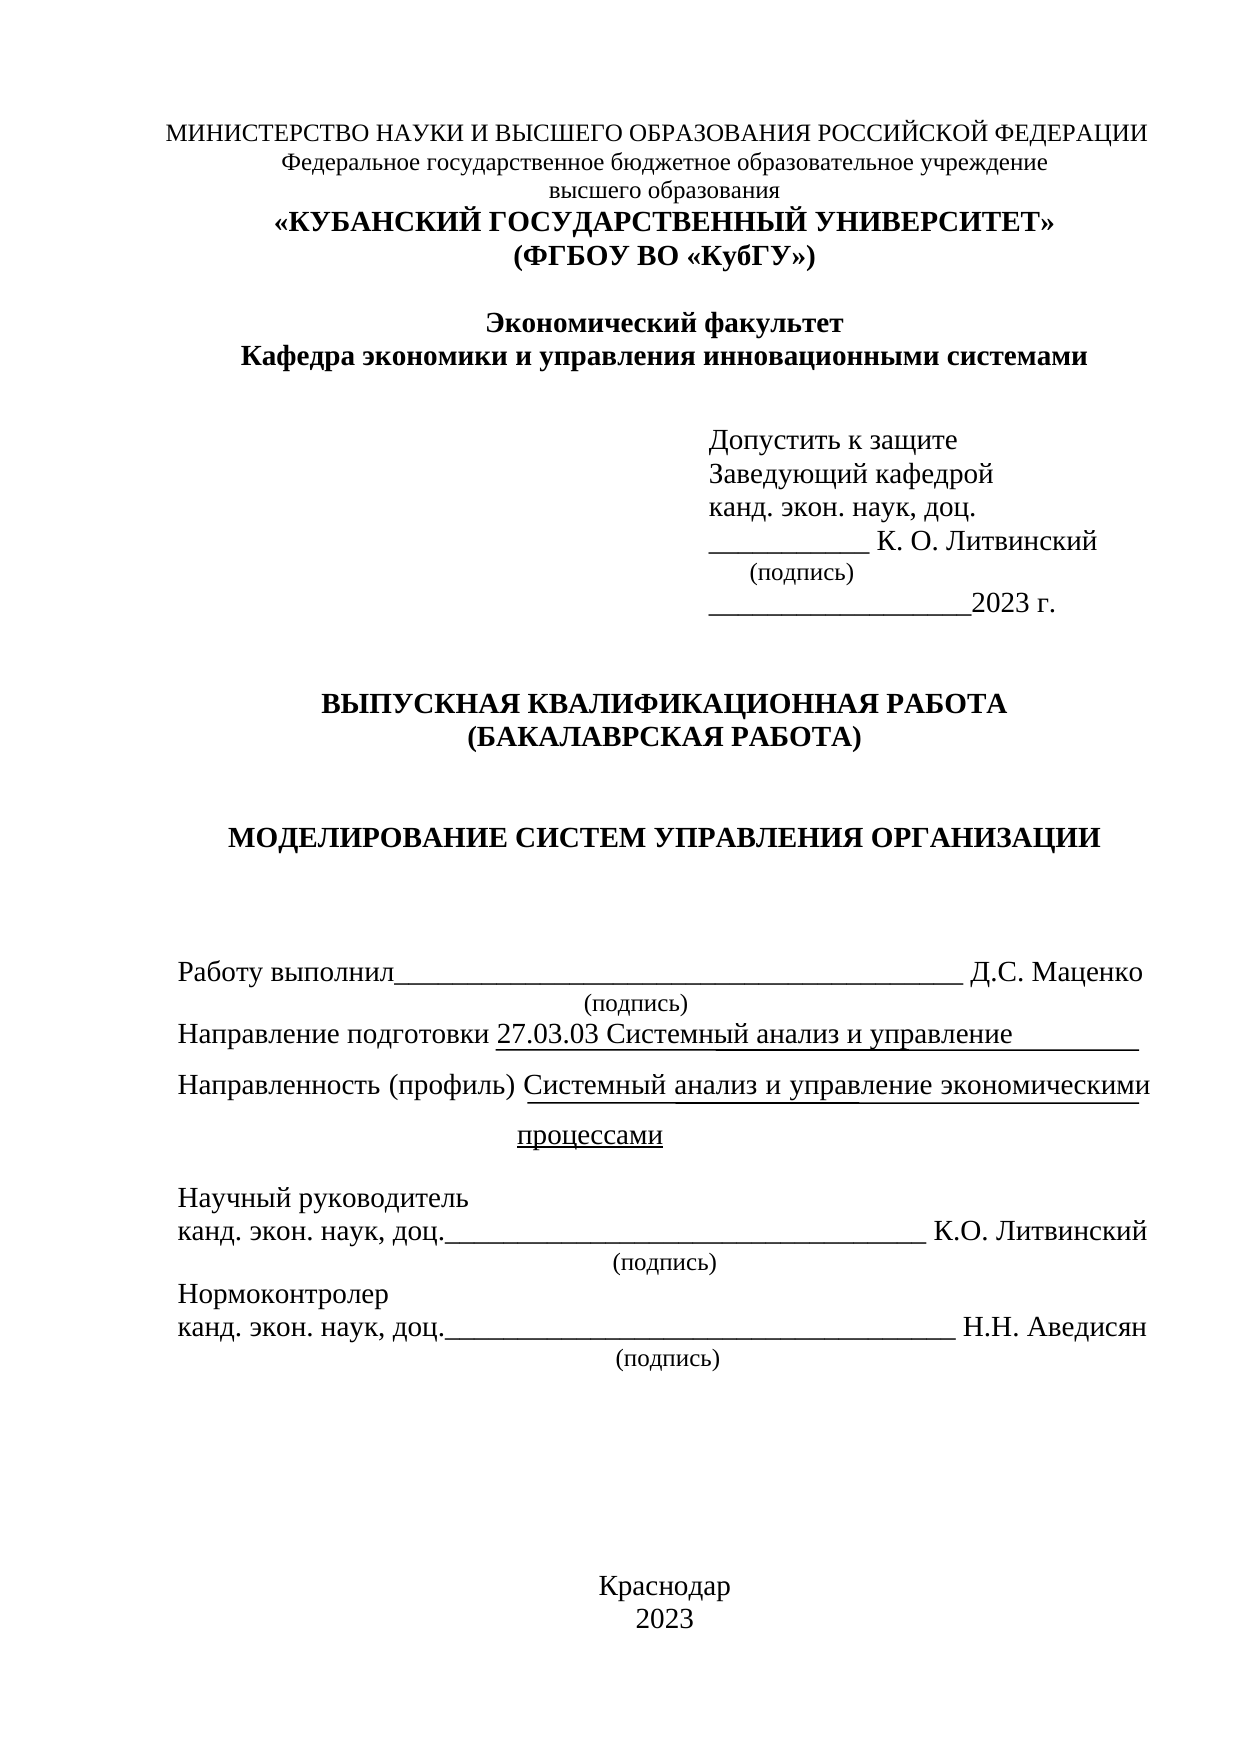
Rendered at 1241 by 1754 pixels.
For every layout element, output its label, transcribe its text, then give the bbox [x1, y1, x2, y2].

text ВЫПУСКНАЯ КВАЛИФИКАЦИОННАЯ РАБОТА [177, 686, 1152, 719]
text Работу выполнил_______________________________________ Д.С. Маценко [177, 954, 1152, 988]
text Заведующий кафедрой [8, 456, 1152, 489]
text (ФГБОУ ВО «КубГУ») [177, 238, 1152, 271]
text (подпись) [8, 557, 1152, 585]
text Направленность (профиль) Системный анализ и управление экономическими процессами [177, 1067, 1152, 1151]
text МОДЕЛИРОВАНИЕ СИСТЕМ УПРАВЛЕНИЯ ОРГАНИЗАЦИИ [177, 820, 1152, 854]
text Направление подготовки 27.03.03 Системный анализ и управление [177, 1017, 1152, 1050]
text канд. экон. наук, доц. [8, 489, 1152, 523]
text Кафедра экономики и управления инновационными системами [177, 338, 1152, 372]
text Научный руководитель [177, 1180, 1152, 1213]
text ___________ К. О. Литвинский [8, 523, 1152, 557]
text Экономический факультет [177, 305, 1152, 338]
text Краснодар [177, 1568, 1152, 1602]
text «КУБАНСКИЙ ГОСУДАРСТВЕННЫЙ УНИВЕРСИТЕТ» [177, 204, 1152, 238]
text (подпись) [177, 1343, 1152, 1372]
text МИНИСТЕРСТВО НАУКИ И ВЫСШЕГО ОБРАЗОВАНИЯ РОССИЙСКОЙ ФЕДЕРАЦИИ [162, 118, 1152, 147]
text __________________2023 г. [8, 585, 1152, 619]
text Нормоконтролер [177, 1276, 1152, 1309]
text (БАКАЛАВРСКАЯ РАБОТА) [177, 719, 1152, 753]
text (подпись) [177, 1247, 1152, 1276]
text канд. экон. наук, доц.___________________________________ Н.Н. Аведисян [177, 1309, 1152, 1343]
text 2023 [177, 1602, 1152, 1635]
text высшего образования [177, 176, 1152, 204]
text канд. экон. наук, доц._________________________________ К.О. Литвинский [177, 1213, 1152, 1247]
text Федеральное государственное бюджетное образовательное учреждение [177, 147, 1152, 176]
text (подпись) [472, 988, 1152, 1017]
text Допустить к защите [8, 422, 1152, 456]
